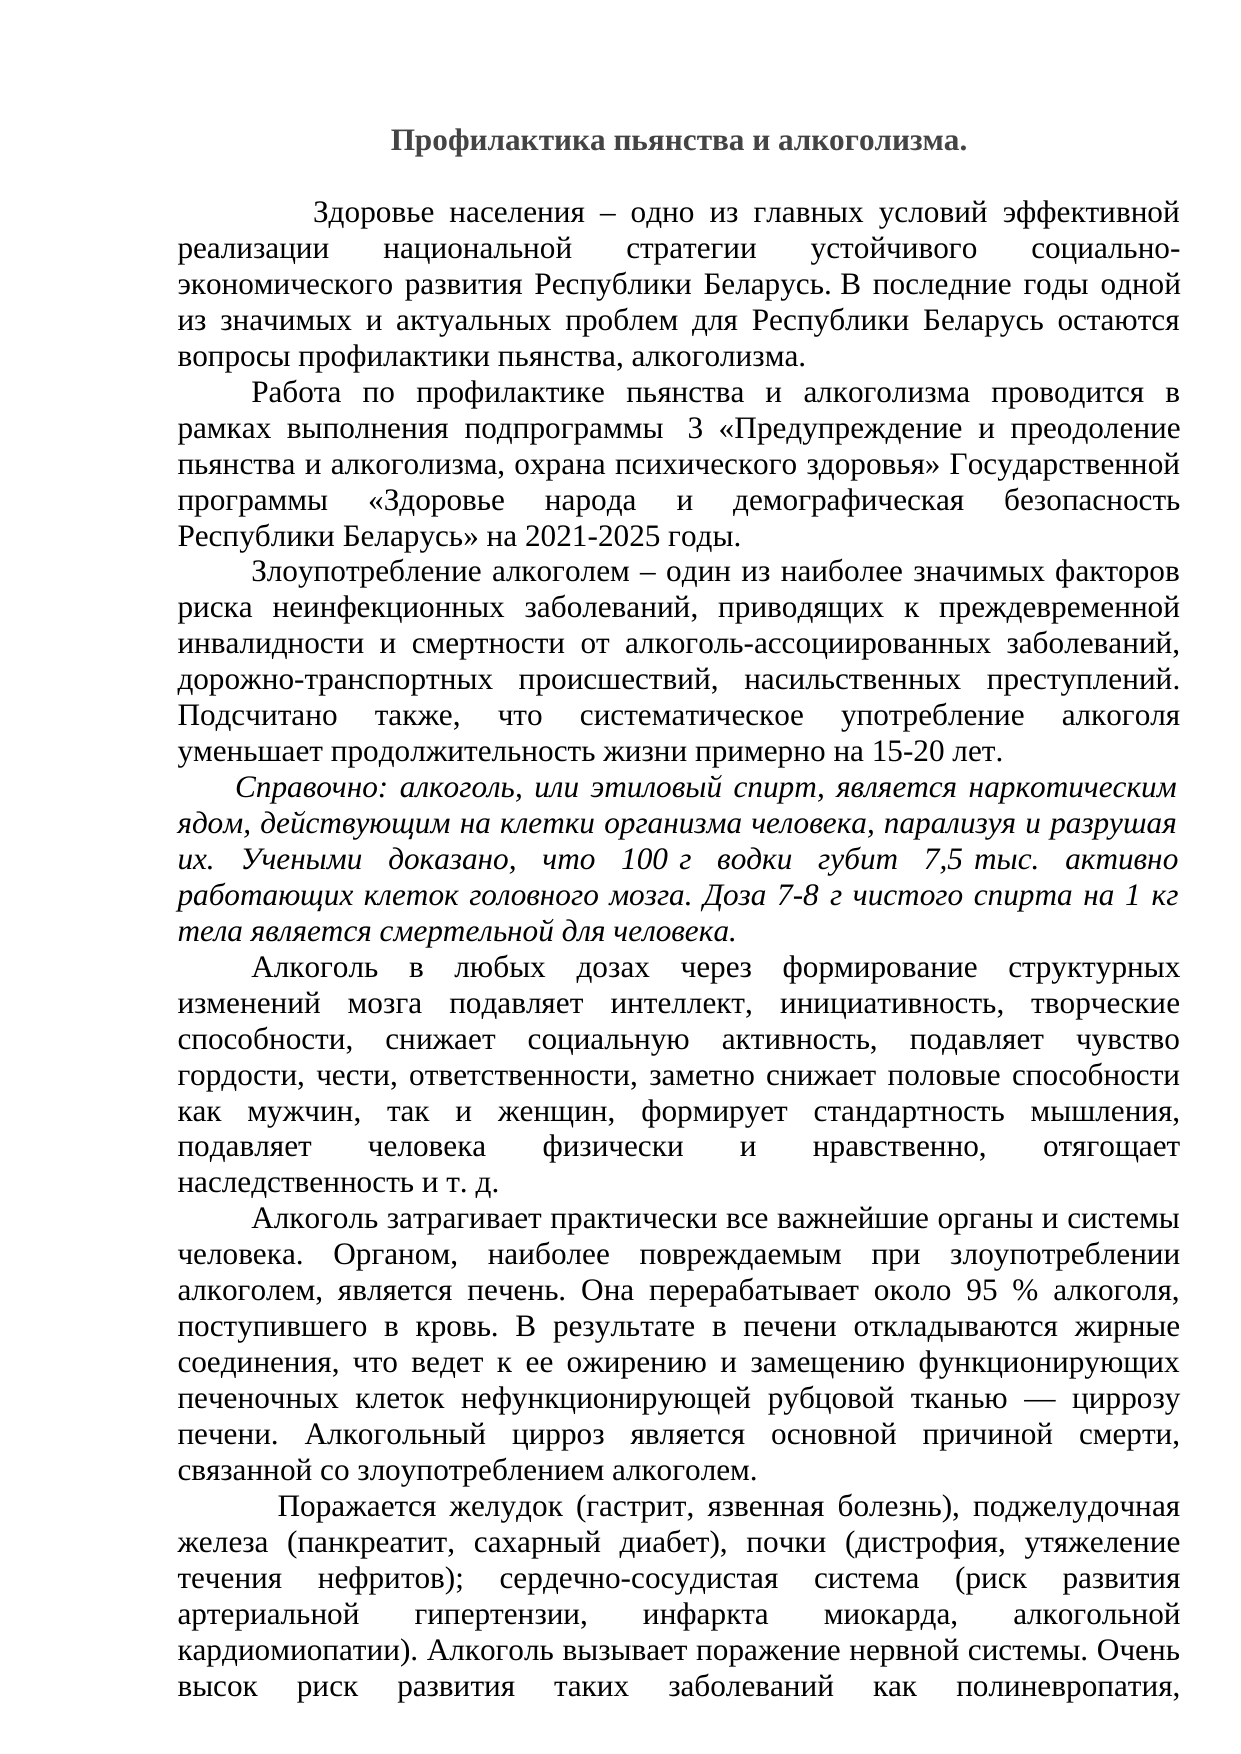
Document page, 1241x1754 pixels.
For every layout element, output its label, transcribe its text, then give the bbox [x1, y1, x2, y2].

title Алкоголь в любых дозах через формирование структурных изменений мозга подавляет интеллект, инициативность, творческие способности, снижает социальную активность, подавляет чувство гордости, чести, ответственности, заметно снижает половые способности как мужчин, так и женщин, формирует стандартность мышления, подавляет человека физически и нравственно, отягощает наследственность и т. д. [177, 948, 1181, 1199]
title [177, 1487, 1181, 1703]
title Злоупотребление алкоголем – один из наиболее значимых факторов риска неинфекционных заболеваний, приводящих к преждевременной инвалидности и смертности от алкоголь-ассоциированных заболеваний, дорожно-транспортных происшествий, насильственных преступлений. Подсчитано также, что систематическое употребление алкоголя уменьшает продолжительность жизни примерно на 15-20 лет. [177, 553, 1181, 768]
title Работа по профилактике пьянства и алкоголизма проводится в рамках выполнения подпрограммы 3 «Предупреждение и преодоление пьянства и алкоголизма, охрана психического здоровья» Государственной программы «Здоровье народа и демографическая безопасность Республики Беларусь» на 2021-2025 годы. [177, 373, 1181, 553]
subtitle Здоровье населения – одно из главных условий эффективной реализации национальной стратегии устойчивого социально-экономического развития Республики Беларусь. В последние годы одной из значимых и актуальных проблем для Республики Беларусь остаются вопросы профилактики пьянства, алкоголизма. [177, 193, 1181, 373]
subtitle Справочно: алкоголь, или этиловый спирт, является наркотическим ядом, действующим на клетки организма человека, парализуя и разрушая их. Учеными доказано, что 100 г водки губит 7,5 тыс. активно работающих клеток головного мозга. Доза 7-8 г чистого спирта на 1 кг тела является смертельной для человека. [177, 768, 1181, 948]
subtitle Профилактика пьянства и алкоголизма. [177, 121, 1181, 157]
title Алкоголь затрагивает практически все важнейшие органы и системы человека. Органом, наиболее повреждаемым при злоупотреблении алкоголем, является печень. Она перерабатывает около 95 % алкоголя, поступившего в кровь. В результате в печени откладываются жирные соединения, что ведет к ее ожирению и замещению функционирующих печеночных клеток нефункционирующей рубцовой тканью — циррозу печени. Алкогольный цирроз является основной причиной смерти, связанной со злоупотреблением алкоголем. [177, 1199, 1181, 1487]
